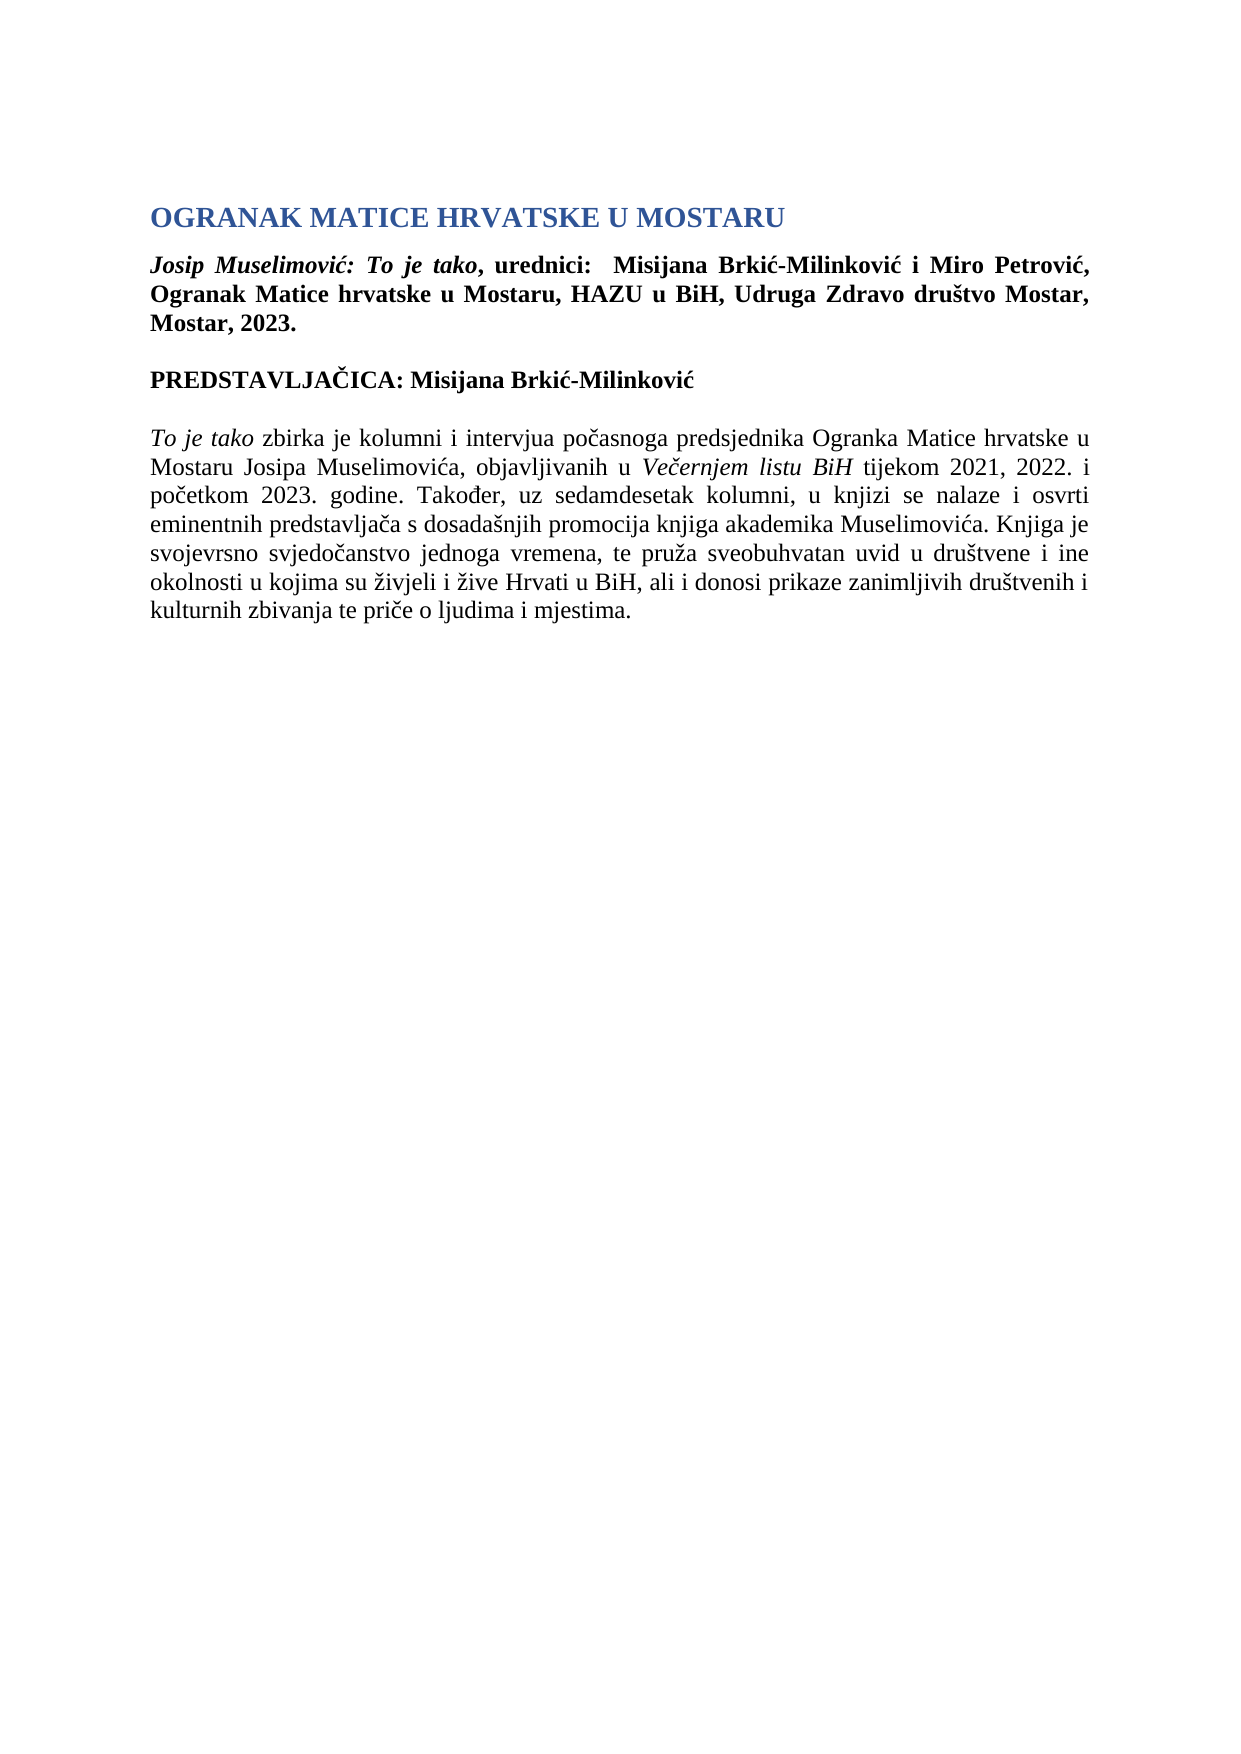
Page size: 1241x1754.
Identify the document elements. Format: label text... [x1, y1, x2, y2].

text Josip Muselimović: To je tako, urednici: Misijana Brkić-Milinković i Miro Petrović, Ogranak Matice hrvatske u Mostaru, HAZU u BiH, Udruga Zdravo društvo Mostar, Mostar, 2023. [150, 250, 1090, 337]
subtitle OGRANAK MATICE HRVATSKE U MOSTARU [150, 200, 1090, 233]
text To je tako zbirka je kolumni i intervjua počasnoga predsjednika Ogranka Matice hrvatske u Mostaru Josipa Muselimovića, objavljivanih u Večernjem listu BiH tijekom 2021, 2022. i početkom 2023. godine. Također, uz sedamdesetak kolumni, u knjizi se nalaze i osvrti eminentnih predstavljača s dosadašnjih promocija knjiga akademika Muselimovića. Knjiga je svojevrsno svjedočanstvo jednoga vremena, te pruža sveobuhvatan uvid u društvene i ine okolnosti u kojima su živjeli i žive Hrvati u BiH, ali i donosi prikaze zanimljivih društvenih i kulturnih zbivanja te priče o ljudima i mjestima. [150, 423, 1090, 624]
text PREDSTAVLJAČICA: Misijana Brkić-Milinković [150, 365, 1090, 394]
